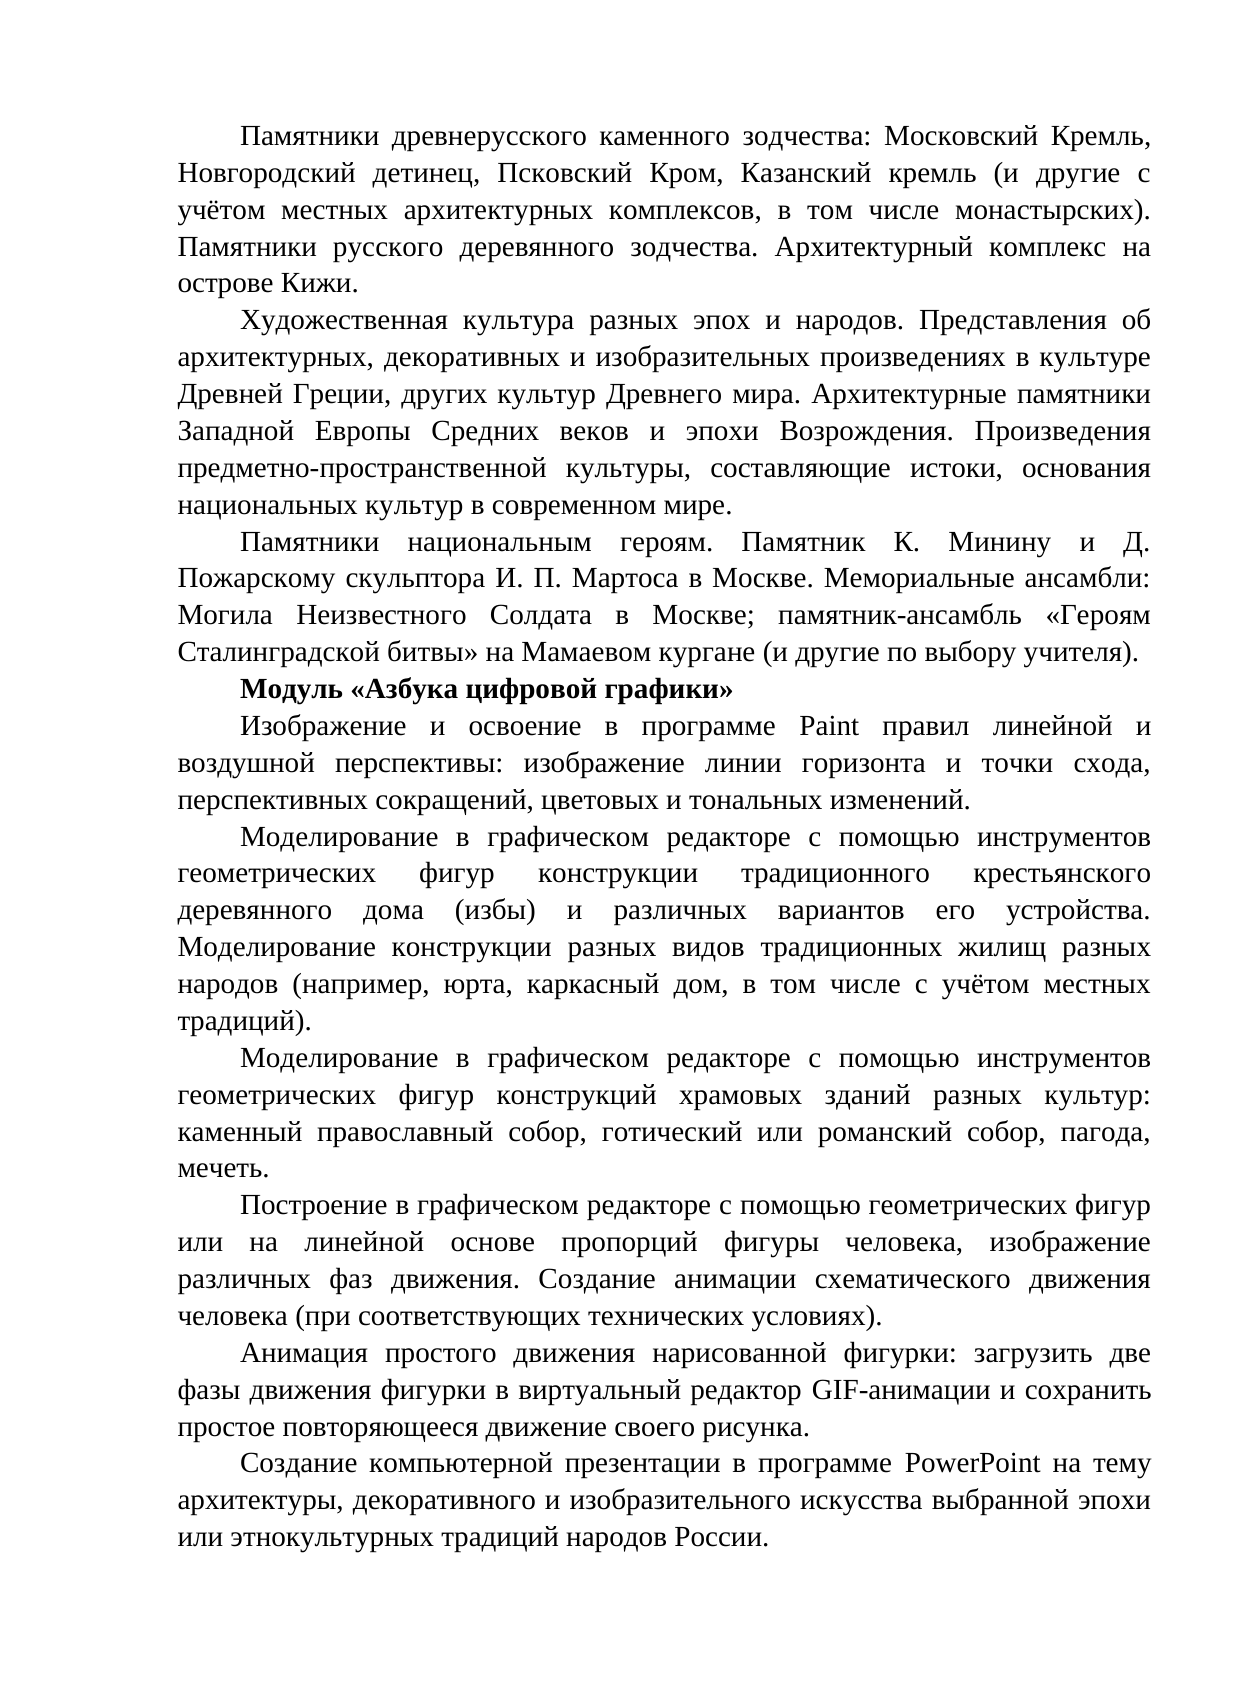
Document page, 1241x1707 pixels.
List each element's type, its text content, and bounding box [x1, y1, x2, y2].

text Анимация простого движения нарисованной фигурки: загрузить две фазы движения фигурки в виртуальный редактор GIF-анимации и сохранить простое повторяющееся движение своего рисунка. [177, 1335, 1152, 1442]
text Создание компьютерной презентации в программе PowerPoint на тему архитектуры, декоративного и изобразительного искусства выбранной эпохи или этнокультурных традиций народов России. [177, 1446, 1152, 1553]
text Памятники древнерусского каменного зодчества: Московский Кремль, Новгородский детинец, Псковский Кром, Казанский кремль (и другие с учётом местных архитектурных комплексов, в том числе монастырских). Памятники русского деревянного зодчества. Архитектурный комплекс на острове Кижи. [177, 118, 1152, 299]
text Построение в графическом редакторе с помощью геометрических фигур или на линейной основе пропорций фигуры человека, изображение различных фаз движения. Создание анимации схематического движения человека (при соответствующих технических условиях). [177, 1187, 1152, 1332]
text Модуль «Азбука цифровой графики» [177, 671, 1152, 705]
text Художественная культура разных эпох и народов. Представления об архитектурных, декоративных и изобразительных произведениях в культуре Древней Греции, других культур Древнего мира. Архитектурные памятники Западной Европы Средних веков и эпохи Возрождения. Произведения предметно-пространственной культуры, составляющие истоки, основания национальных культур в современном мире. [177, 302, 1152, 520]
text Памятники национальным героям. Памятник К. Минину и Д. Пожарскому скульптора И. П. Мартоса в Москве. Мемориальные ансамбли: Могила Неизвестного Солдата в Москве; памятник-ансамбль «Героям Сталинградской битвы» на Мамаевом кургане (и другие по выбору учителя). [177, 524, 1152, 668]
text Моделирование в графическом редакторе с помощью инструментов геометрических фигур конструкций храмовых зданий разных культур: каменный православный собор, готический или романский собор, пагода, мечеть. [177, 1040, 1152, 1184]
text Моделирование в графическом редакторе с помощью инструментов геометрических фигур конструкции традиционного крестьянского деревянного дома (избы) и различных вариантов его устройства. Моделирование конструкции разных видов традиционных жилищ разных народов (например, юрта, каркасный дом, в том числе с учётом местных традиций). [177, 819, 1152, 1037]
text Изображение и освоение в программе Paint правил линейной и воздушной перспективы: изображение линии горизонта и точки схода, перспективных сокращений, цветовых и тональных изменений. [177, 708, 1152, 815]
